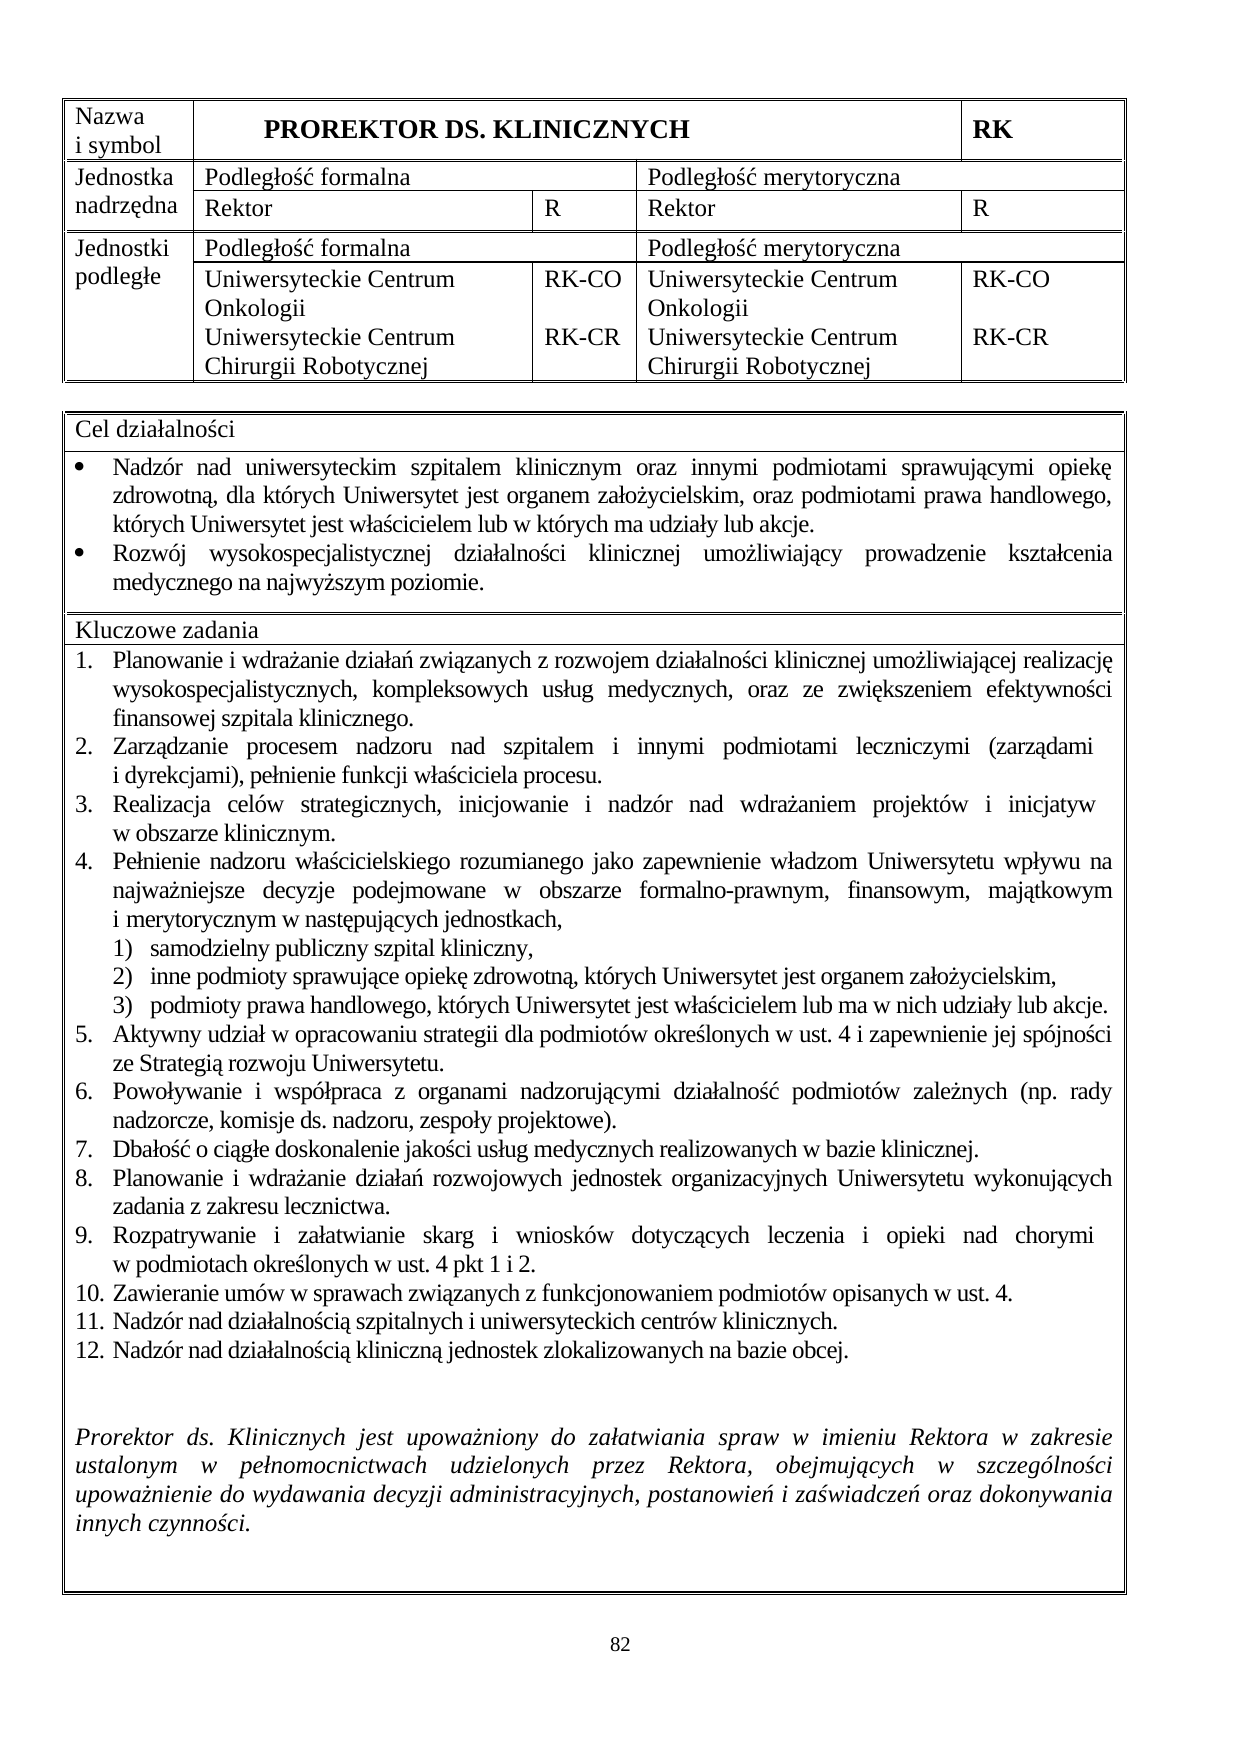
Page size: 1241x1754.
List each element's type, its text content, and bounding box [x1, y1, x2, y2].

table_header Nazwa i symbol [65, 101, 193, 158]
table_cell Uniwersyteckie Centrum Onkologii Uniwersyteckie Centrum Chirurgii Robotycznej [194, 263, 532, 379]
table_cell Podległość merytoryczna [637, 230, 1124, 261]
table_cell Podległość merytoryczna [637, 159, 1124, 190]
table_cell Podległość formalna [194, 233, 636, 261]
table_cell RK-CO RK-CR [962, 263, 1124, 379]
table_cell R [962, 191, 1124, 229]
table_cell Podległość formalna [194, 162, 636, 190]
table_cell R [533, 191, 636, 229]
table_header PROREKTOR DS. KLINICZNYCH [194, 101, 961, 158]
table_cell Uniwersyteckie Centrum Onkologii Uniwersyteckie Centrum Chirurgii Robotycznej [637, 263, 961, 379]
table_cell Rektor [637, 191, 961, 229]
table_cell Jednostka nadrzędna [65, 159, 193, 229]
table_cell Cel działalności [64, 411, 1125, 451]
table_cell RK-CO RK-CR [533, 263, 636, 379]
table_cell Planowanie i wdrażanie działań związanych z rozwojem działalności klinicznej umożliwiającej realizację wysokospecjalistycznych, kompleksowych usług medycznych, oraz ze zwiększeniem efektywności finansowej szpitala klinicznego. Zarządzanie procesem nadzoru nad szpitalem i innymi podmiotami leczniczymi (zarządami i dyrekcjami), pełnienie funkcji właściciela procesu. Realizacja celów strategicznych, inicjowanie i nadzór nad wdrażaniem projektów i inicjatyw w obszarze klinicznym. Pełnienie nadzoru właścicielskiego rozumianego jako zapewnienie władzom Uniwersytetu wpływu na najważniejsze decyzje podejmowane w obszarze formalno-prawnym, finansowym, majątkowym i merytorycznym w następujących jednostkach, samodzielny publiczny szpital kliniczny, inne podmioty sprawujące opiekę zdrowotną, których Uniwersytet jest organem założycielskim, podmioty prawa handlowego, których Uniwersytet jest właścicielem lub ma w nich udziały lub akcje. Aktywny udział w opracowaniu strategii dla podmiotów określonych w ust. 4 i zapewnienie jej spójności ze Strategią rozwoju Uniwersytetu. Powoływanie i współpraca z organami nadzorującymi działalność podmiotów zależnych (np. rady nadzorcze, komisje ds. nadzoru, zespoły projektowe). Dbałość o ciągłe doskonalenie jakości usług medycznych realizowanych w bazie klinicznej. Planowanie i wdrażanie działań rozwojowych jednostek organizacyjnych Uniwersytetu wykonujących zadania z zakresu lecznictwa. Rozpatrywanie i załatwianie skarg i wniosków dotyczących leczenia i opieki nad chorymi w podmiotach określonych w ust. 4 pkt 1 i 2. Zawieranie umów w sprawach związanych z funkcjonowaniem podmiotów opisanych w ust. 4. Nadzór nad działalnością szpitalnych i uniwersyteckich centrów klinicznych. Nadzór nad działalnością kliniczną jednostek zlokalizowanych na bazie obcej. Prorektor ds. Klinicznych jest upoważniony do załatwiania spraw w imieniu Rektora w zakresie ustalonym w pełnomocnictwach udzielonych przez Rektora, obejmujących w szczególności upoważnienie do wydawania decyzji administracyjnych, postanowień i zaświadczeń oraz dokonywania innych czynności. [65, 645, 1124, 1591]
table_cell [64, 380, 1125, 411]
table_cell Nadzór nad uniwersyteckim szpitalem klinicznym oraz innymi podmiotami sprawującymi opiekę zdrowotną, dla których Uniwersytet jest organem założycielskim, oraz podmiotami prawa handlowego, których Uniwersytet jest właścicielem lub w których ma udziały lub akcje. Rozwój wysokospecjalistycznej działalności klinicznej umożliwiający prowadzenie kształcenia medycznego na najwyższym poziomie. [65, 452, 1124, 612]
table_cell Jednostki podległe [65, 230, 193, 379]
table_header RK [962, 101, 1124, 158]
table_cell Kluczowe zadania [64, 612, 1125, 644]
table_cell Rektor [194, 191, 532, 229]
